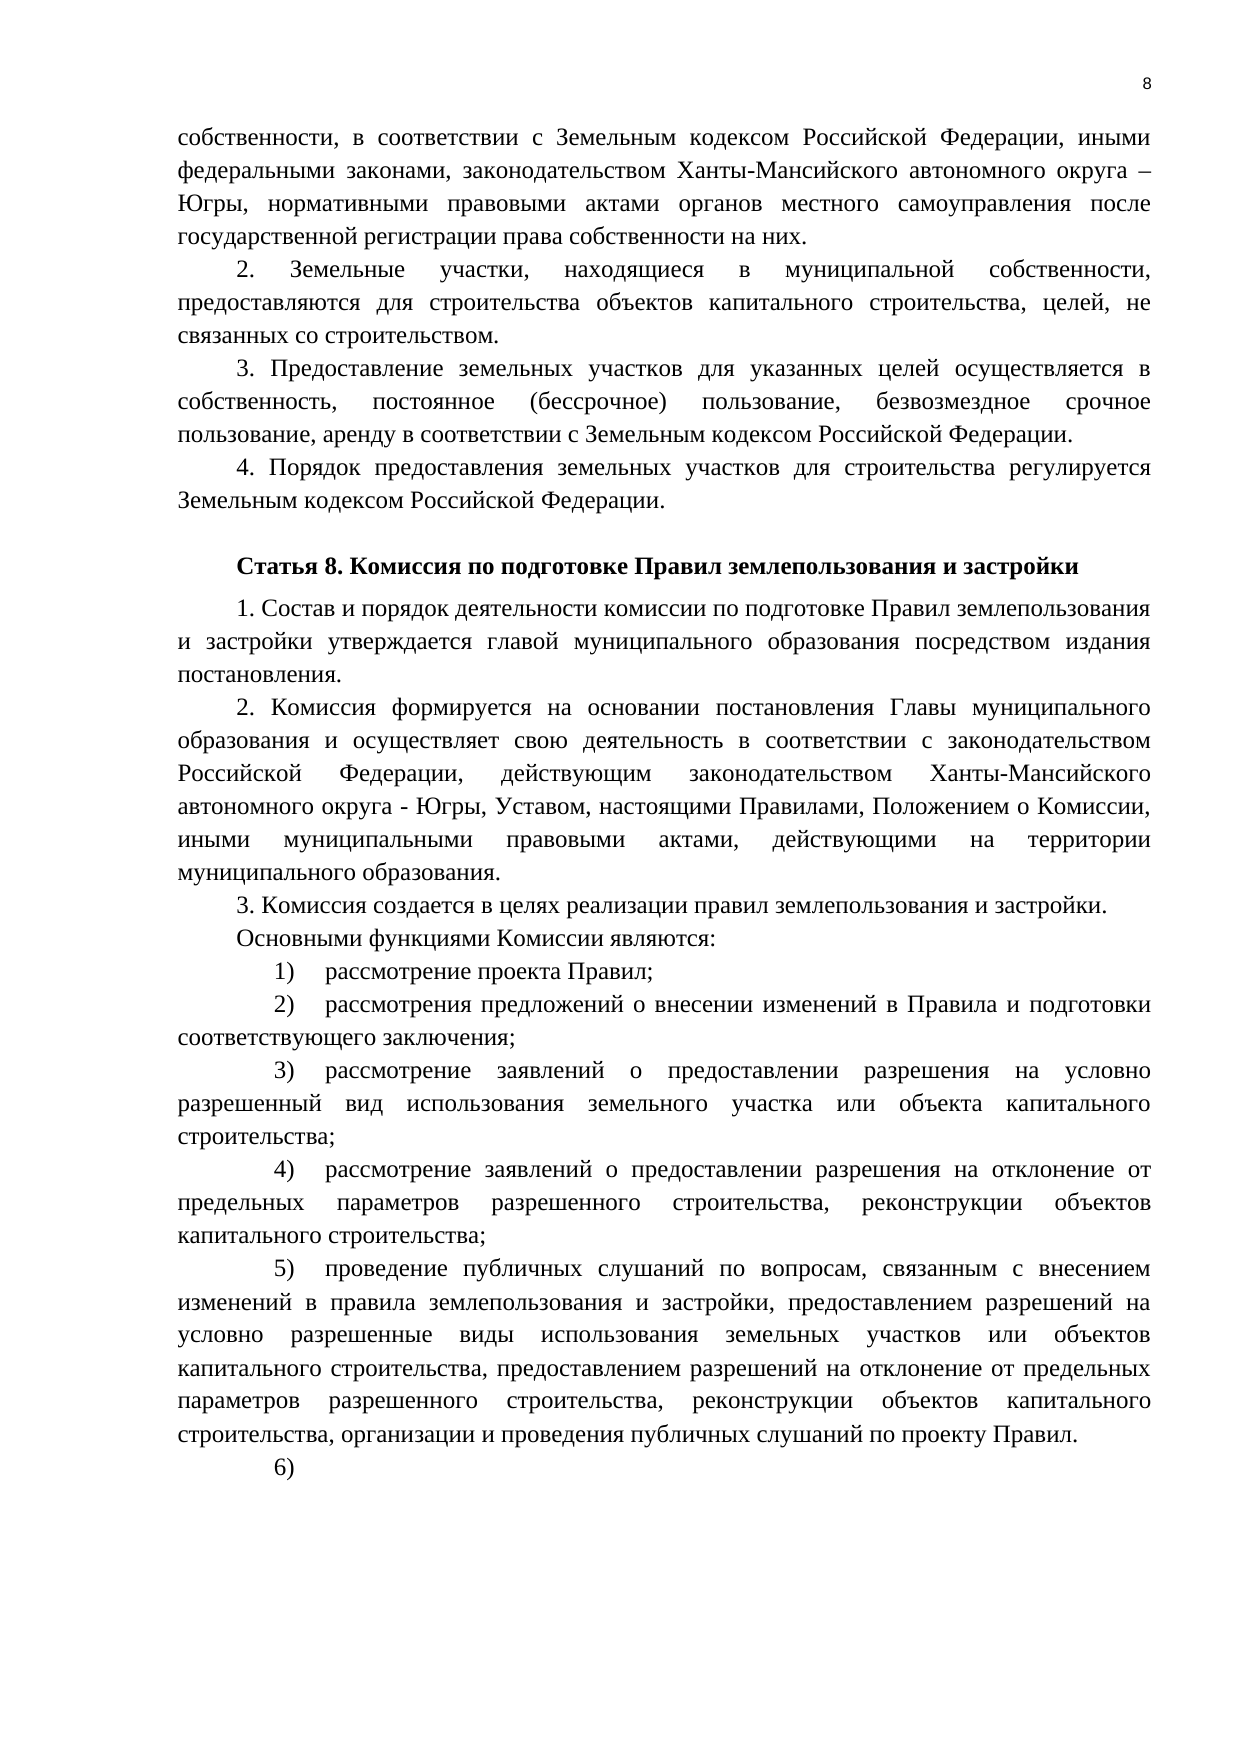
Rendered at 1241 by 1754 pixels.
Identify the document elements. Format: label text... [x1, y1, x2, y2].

list рассмотрения предложений о внесении изменений в Правила и подготовки соответствующего заключения; [177, 989, 1152, 1051]
text 2. Комиссия формируется на основании постановления Главы муниципального образования и осуществляет свою деятельность в соответствии с законодательством Российской Федерации, действующим законодательством Ханты-Мансийского автономного округа - Югры, Уставом, настоящими Правилами, Положением о Комиссии, иными муниципальными правовыми актами, действующими на территории муниципального образования. [177, 692, 1152, 886]
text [177, 122, 1152, 249]
text 1. Состав и порядок деятельности комиссии по подготовке Правил землепользования и застройки утверждается главой муниципального образования посредством издания постановления. [177, 593, 1152, 688]
list проведение публичных слушаний по вопросам, связанным с внесением изменений в правила землепользования и застройки, предоставлением разрешений на условно разрешенные виды использования земельных участков или объектов капитального строительства, предоставлением разрешений на отклонение от предельных параметров разрешенного строительства, реконструкции объектов капитального строительства, организации и проведения публичных слушаний по проекту Правил. [177, 1253, 1152, 1447]
text 3. Предоставление земельных участков для указанных целей осуществляется в собственность, постоянное (бессрочное) пользование, безвозмездное срочное пользование, аренду в соответствии с Земельным кодексом Российской Федерации. [177, 353, 1152, 448]
list рассмотрение заявлений о предоставлении разрешения на отклонение от предельных параметров разрешенного строительства, реконструкции объектов капитального строительства; [177, 1154, 1152, 1249]
text 3. Комиссия создается в целях реализации правил землепользования и застройки. [177, 890, 1152, 919]
list рассмотрение проекта Правил; [177, 956, 1152, 985]
subtitle Статья 8. Комиссия по подготовке Правил землепользования и застройки [177, 551, 1152, 580]
text 4. Порядок предоставления земельных участков для строительства регулируется Земельным кодексом Российской Федерации. [177, 452, 1152, 514]
text 2. Земельные участки, находящиеся в муниципальной собственности, предоставляются для строительства объектов капитального строительства, целей, не связанных со строительством. [177, 254, 1152, 348]
text Основными функциями Комиссии являются: [177, 923, 1152, 952]
list рассмотрение заявлений о предоставлении разрешения на условно разрешенный вид использования земельного участка или объекта капитального строительства; [177, 1055, 1152, 1150]
